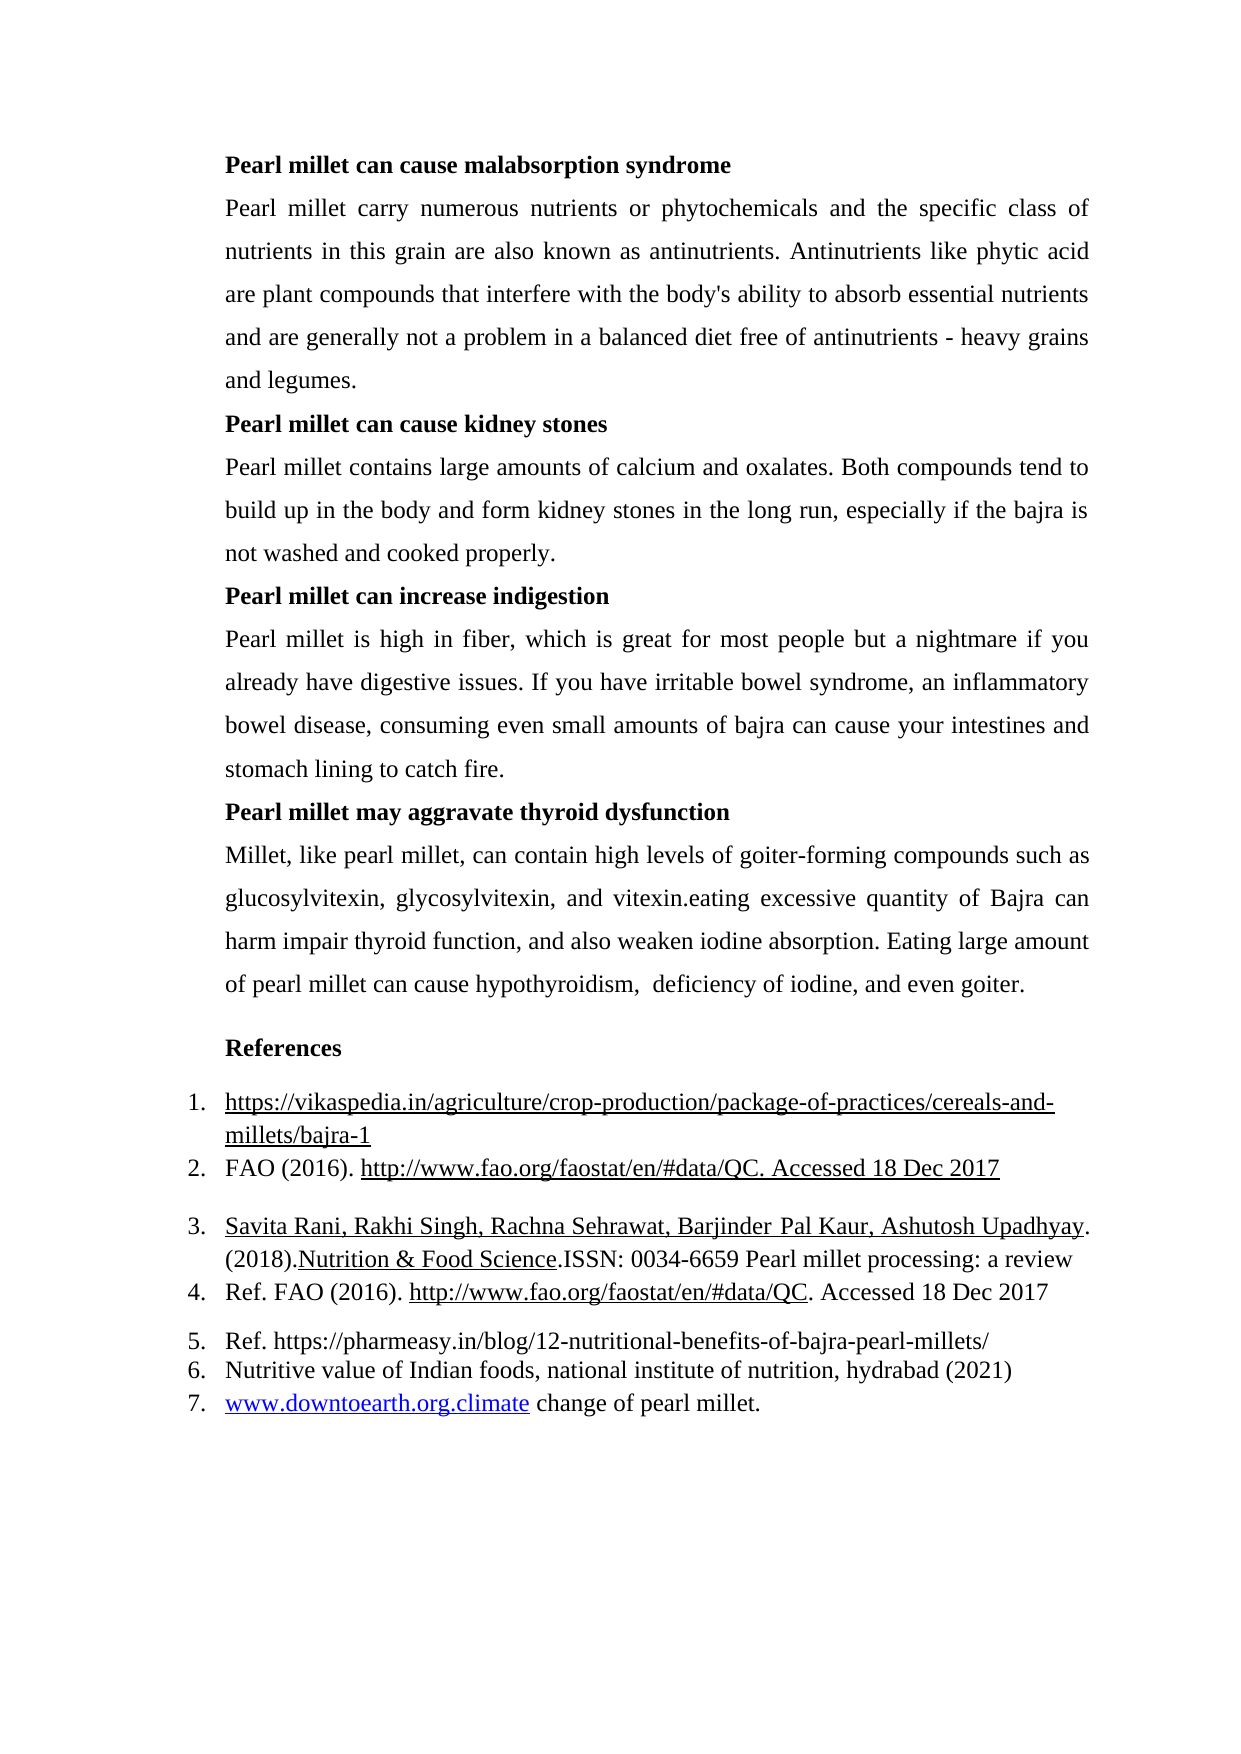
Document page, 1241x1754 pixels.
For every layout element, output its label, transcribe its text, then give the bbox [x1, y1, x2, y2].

list Pearl millet can cause malabsorption syndrome [225, 150, 1090, 179]
text References [225, 1033, 1090, 1062]
list Pearl millet can cause kidney stones [225, 409, 1090, 437]
list https://vikaspedia.in/agriculture/crop-production/package-of-practices/cereals-and-millets/bajra-1 [187, 1087, 1090, 1149]
list Pearl millet contains large amounts of calcium and oxalates. Both compounds tend to build up in the body and form kidney stones in the long run, especially if the bajra is not washed and cooked properly. [225, 452, 1090, 567]
list Pearl millet may aggravate thyroid dysfunction [225, 797, 1090, 826]
list Savita Rani, Rakhi Singh, Rachna Sehrawat, Barjinder Pal Kaur, Ashutosh Upadhyay.(2018).Nutrition & Food Science.ISSN: 0034-6659 Pearl millet processing: a review [187, 1211, 1090, 1272]
list Ref. https://pharmeasy.in/blog/12-nutritional-benefits-of-bajra-pearl-millets/ [187, 1326, 1090, 1355]
list www.downtoearth.org.climate change of pearl millet. [187, 1388, 1090, 1417]
list FAO (2016). http://www.fao.org/faostat/en/#data/QC. Accessed 18 Dec 2017 [187, 1153, 1090, 1182]
list Millet, like pearl millet, can contain high levels of goiter-forming compounds such as glucosylvitexin, glycosylvitexin, and vitexin.eating excessive quantity of Bajra can harm impair thyroid function, and also weaken iodine absorption. Eating large amount of pearl millet can cause hypothyroidism, deficiency of iodine, and even goiter. [225, 840, 1090, 998]
list Pearl millet is high in fiber, which is great for most people but a nightmare if you already have digestive issues. If you have irritable bowel syndrome, an inflammatory bowel disease, consuming even small amounts of bajra can cause your intestines and stomach lining to catch fire. [225, 624, 1090, 782]
list Pearl millet carry numerous nutrients or phytochemicals and the specific class of nutrients in this grain are also known as antinutrients. Antinutrients like phytic acid are plant compounds that interfere with the body's ability to absorb essential nutrients and are generally not a problem in a balanced diet free of antinutrients - heavy grains and legumes. [225, 193, 1090, 394]
list Nutritive value of Indian foods, national institute of nutrition, hydrabad (2021) [187, 1355, 1090, 1384]
list Pearl millet can increase indigestion [225, 581, 1090, 610]
list Ref. FAO (2016). http://www.fao.org/faostat/en/#data/QC. Accessed 18 Dec 2017 [187, 1277, 1090, 1306]
